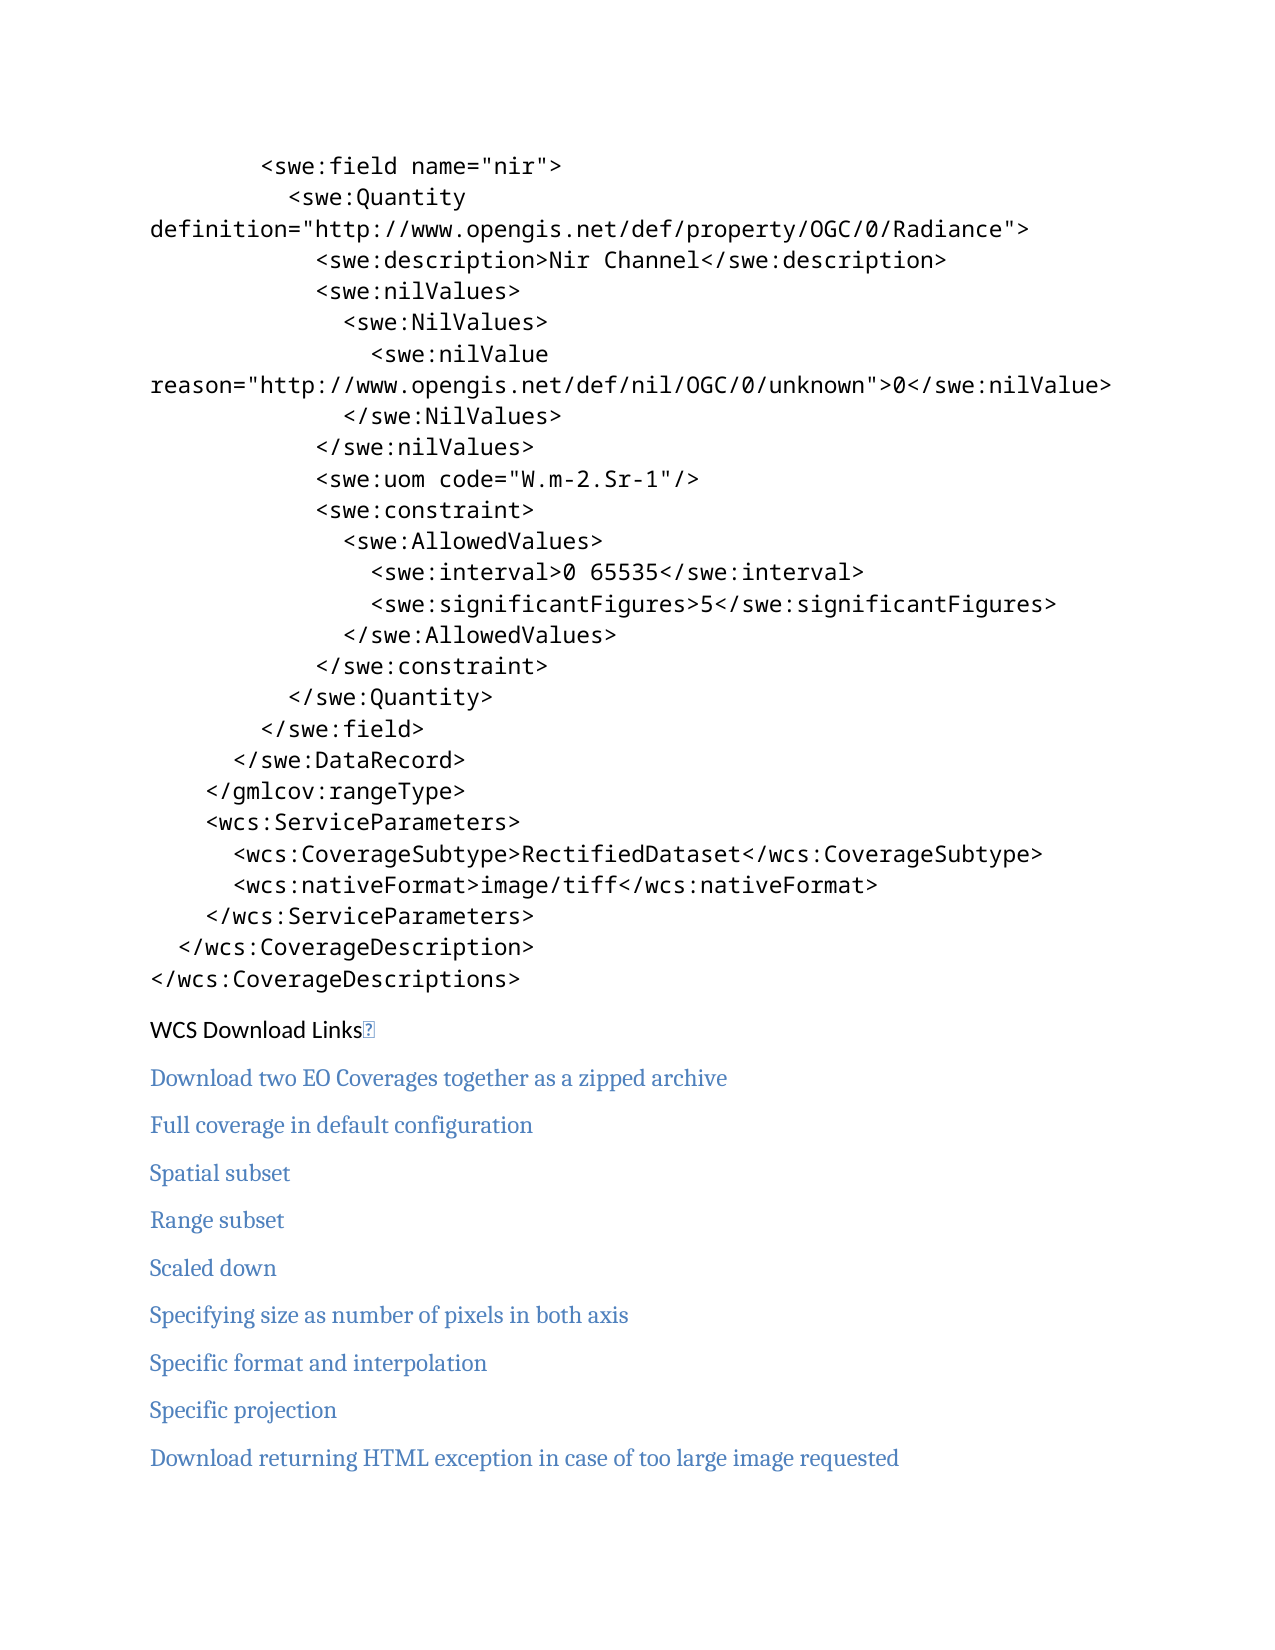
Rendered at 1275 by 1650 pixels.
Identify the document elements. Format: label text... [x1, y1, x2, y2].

subtitle WCS Download Links [150, 1014, 1125, 1045]
text Download returning HTML exception in case of too large image requested [150, 1444, 1125, 1473]
text Specific format and interpolation [150, 1349, 1125, 1378]
text Range subset [150, 1206, 1125, 1235]
text Spatial subset [150, 1159, 1125, 1188]
text Specifying size as number of pixels in both axis [150, 1301, 1125, 1330]
text Full coverage in default configuration [150, 1111, 1125, 1140]
text Scaled down [150, 1254, 1125, 1283]
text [150, 150, 1125, 994]
text Specific projection [150, 1396, 1125, 1425]
text Download two EO Coverages together as a zipped archive [150, 1064, 1125, 1093]
